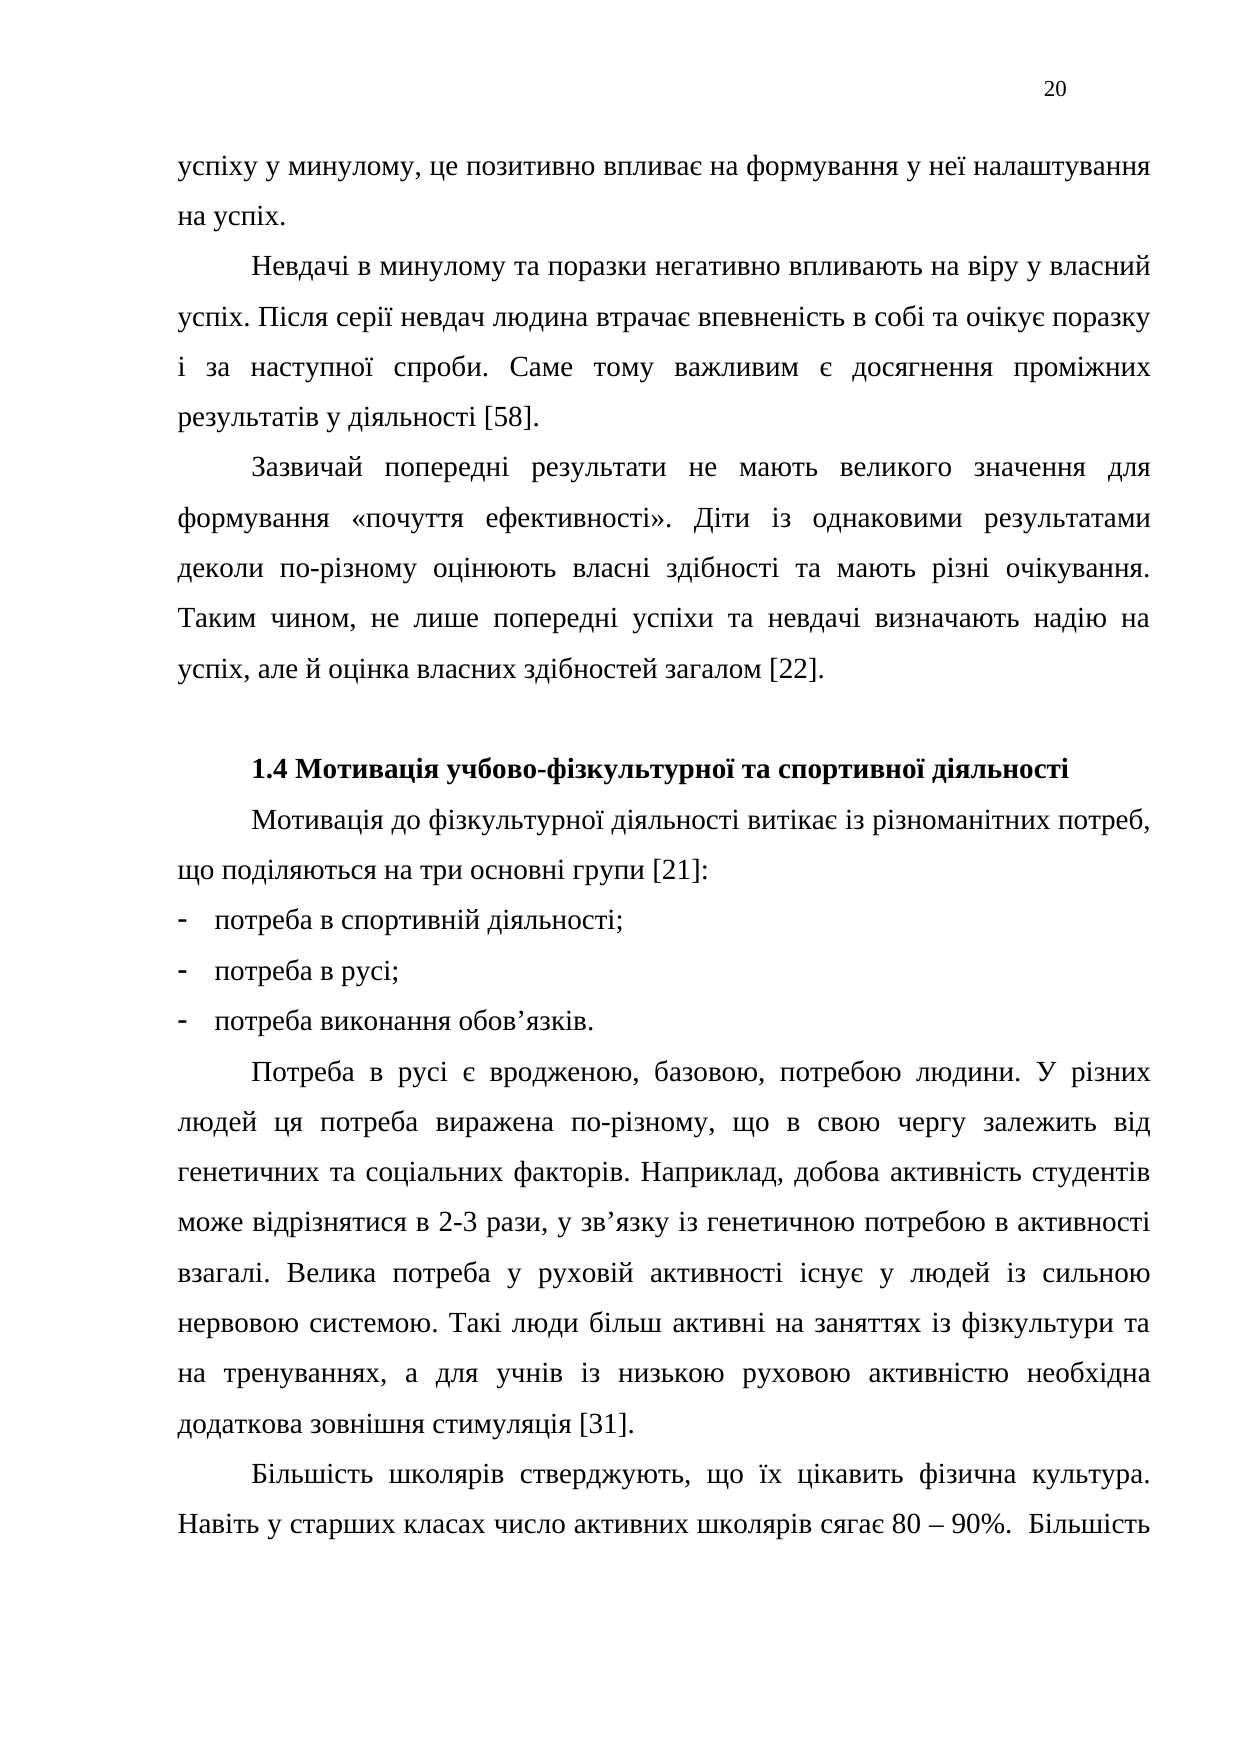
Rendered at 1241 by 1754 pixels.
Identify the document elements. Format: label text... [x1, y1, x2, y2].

text Невдачі в минулому та поразки негативно впливають на віру у власний успіх. Після серії невдач людина втрачає впевненість в собі та очікує поразку і за наступної спроби. Саме тому важливим є досягнення проміжних результатів у діяльності [58]. [177, 248, 1152, 433]
list потреба в русі; [177, 953, 1152, 986]
list потреба виконання обов’язків. [177, 1003, 1152, 1037]
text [177, 1456, 1152, 1540]
text Потреба в русі є вродженою, базовою, потребою людини. У різних людей ця потреба виражена по-різному, що в свою чергу залежить від генетичних та соціальних факторів. Наприклад, добова активність студентів може відрізнятися в 2-3 рази, у зв’язку із генетичною потребою в активності взагалі. Велика потреба у руховій активності існує у людей із сильною нервовою системою. Такі люди більш активні на заняттях із фізкультури та на тренуваннях, а для учнів із низькою руховою активністю необхідна додаткова зовнішня стимуляція [31]. [177, 1054, 1152, 1439]
text Зазвичай попередні результати не мають великого значення для формування «почуття ефективності». Діти із однаковими результатами деколи по-різному оцінюють власні здібності та мають різні очікування. Таким чином, не лише попередні успіхи та невдачі визначають надію на успіх, але й оцінка власних здібностей загалом [22]. [177, 449, 1152, 684]
subtitle 1.4 Мотивація учбово-фізкультурної та спортивної діяльності [177, 751, 1152, 785]
list потреба в спортивній діяльності; [177, 902, 1152, 936]
text Мотивація до фізкультурної діяльності витікає із різноманітних потреб, що поділяються на три основні групи [21]: [177, 802, 1152, 886]
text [177, 148, 1152, 232]
